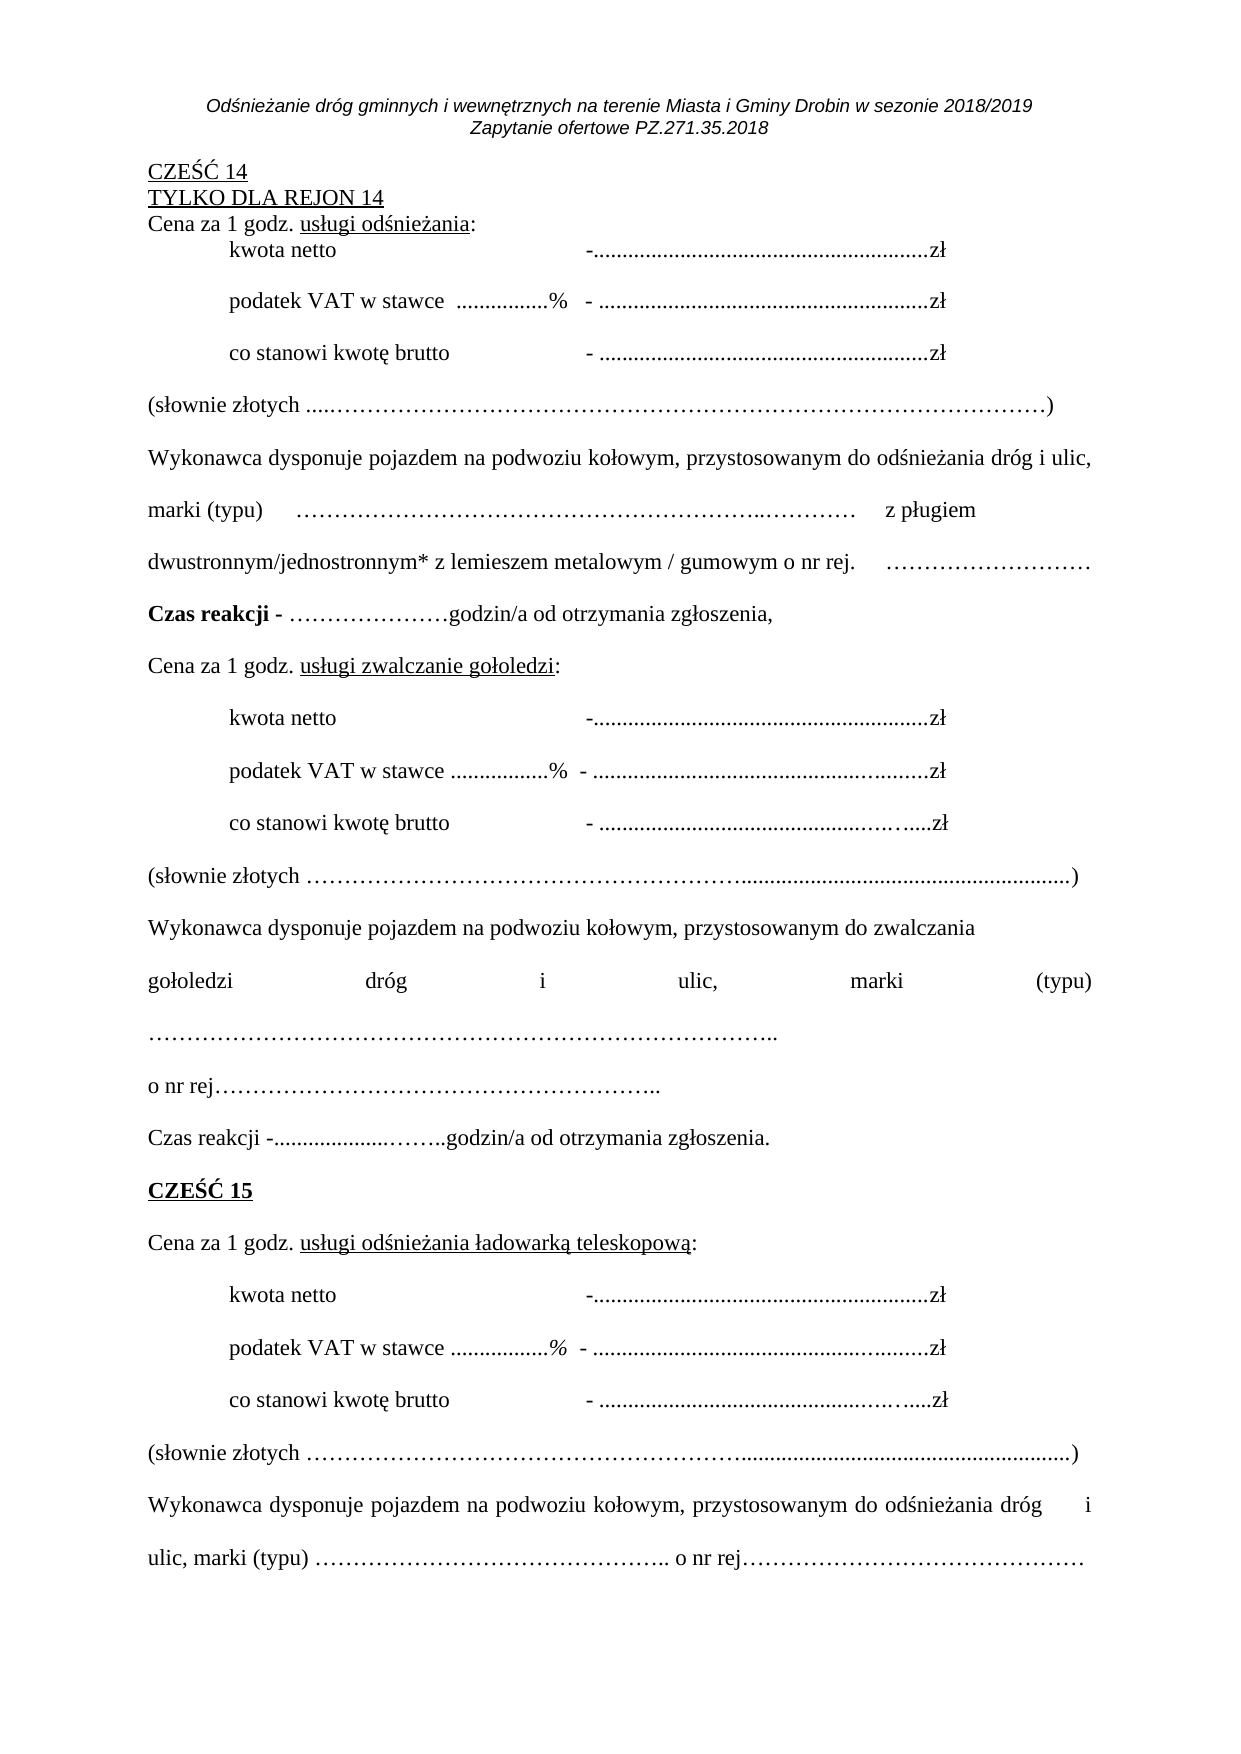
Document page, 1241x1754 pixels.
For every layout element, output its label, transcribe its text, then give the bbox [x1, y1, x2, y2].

text CZEŚĆ 14 [148, 158, 1093, 184]
text co stanowi kwotę brutto - ....zł [229, 789, 1093, 841]
text podatek VAT w stawce % - zł [229, 736, 1093, 789]
text CZEŚĆ 15 [148, 1156, 1093, 1209]
text Czas reakcji - ……..godzin/a od otrzymania zgłoszenia. [148, 1104, 1093, 1156]
text Wykonawca dysponuje pojazdem na podwoziu kołowym, przystosowanym do zwalczania [148, 894, 1093, 946]
text Czas reakcji - …………………godzin/a od otrzymania zgłoszenia, [148, 579, 1093, 632]
text (słownie złotych …………………………………………………. ) [148, 841, 1093, 894]
text Cena za 1 godz. usługi zwalczanie gołoledzi: [148, 632, 1093, 684]
text (słownie złotych …………………………………………………. ) [148, 1418, 1093, 1471]
text Cena za 1 godz. usługi odśnieżania ładowarką teleskopową: [148, 1209, 1093, 1261]
text Wykonawca dysponuje pojazdem na podwoziu kołowym, przystosowanym do odśnieżania dróg i ulic, marki (typu) ……………………………………….. o nr rej……………………………………… [148, 1471, 1093, 1576]
text Cena za 1 godz. usługi odśnieżania: [148, 210, 1093, 237]
text kwota netto - zł [229, 237, 1093, 263]
text gołoledzi dróg i ulic, marki (typu) ……………………………………………………………………….. [148, 946, 1093, 1051]
text co stanowi kwotę brutto - ..... zł [229, 319, 1093, 371]
text podatek VAT w stawce % - zł [229, 267, 1093, 319]
text dwustronnym/jednostronnym* z lemieszem metalowym / gumowym o nr rej. ……………………… [148, 527, 1093, 579]
text o nr rej………………………………………………….. [148, 1051, 1093, 1104]
text co stanowi kwotę brutto - ....zł [229, 1366, 1093, 1418]
text podatek VAT w stawce % - zł [229, 1313, 1093, 1366]
text (słownie złotych …………………………………………………………………………………) [148, 371, 1093, 423]
text TYLKO DLA REJON 14 [148, 184, 1093, 210]
text kwota netto - zł [229, 1261, 1093, 1313]
text Wykonawca dysponuje pojazdem na podwoziu kołowym, przystosowanym do odśnieżania dróg i ulic, marki (typu) ……………………………………………………..………… z pługiem [148, 423, 1093, 527]
text kwota netto - zł [229, 684, 1093, 736]
